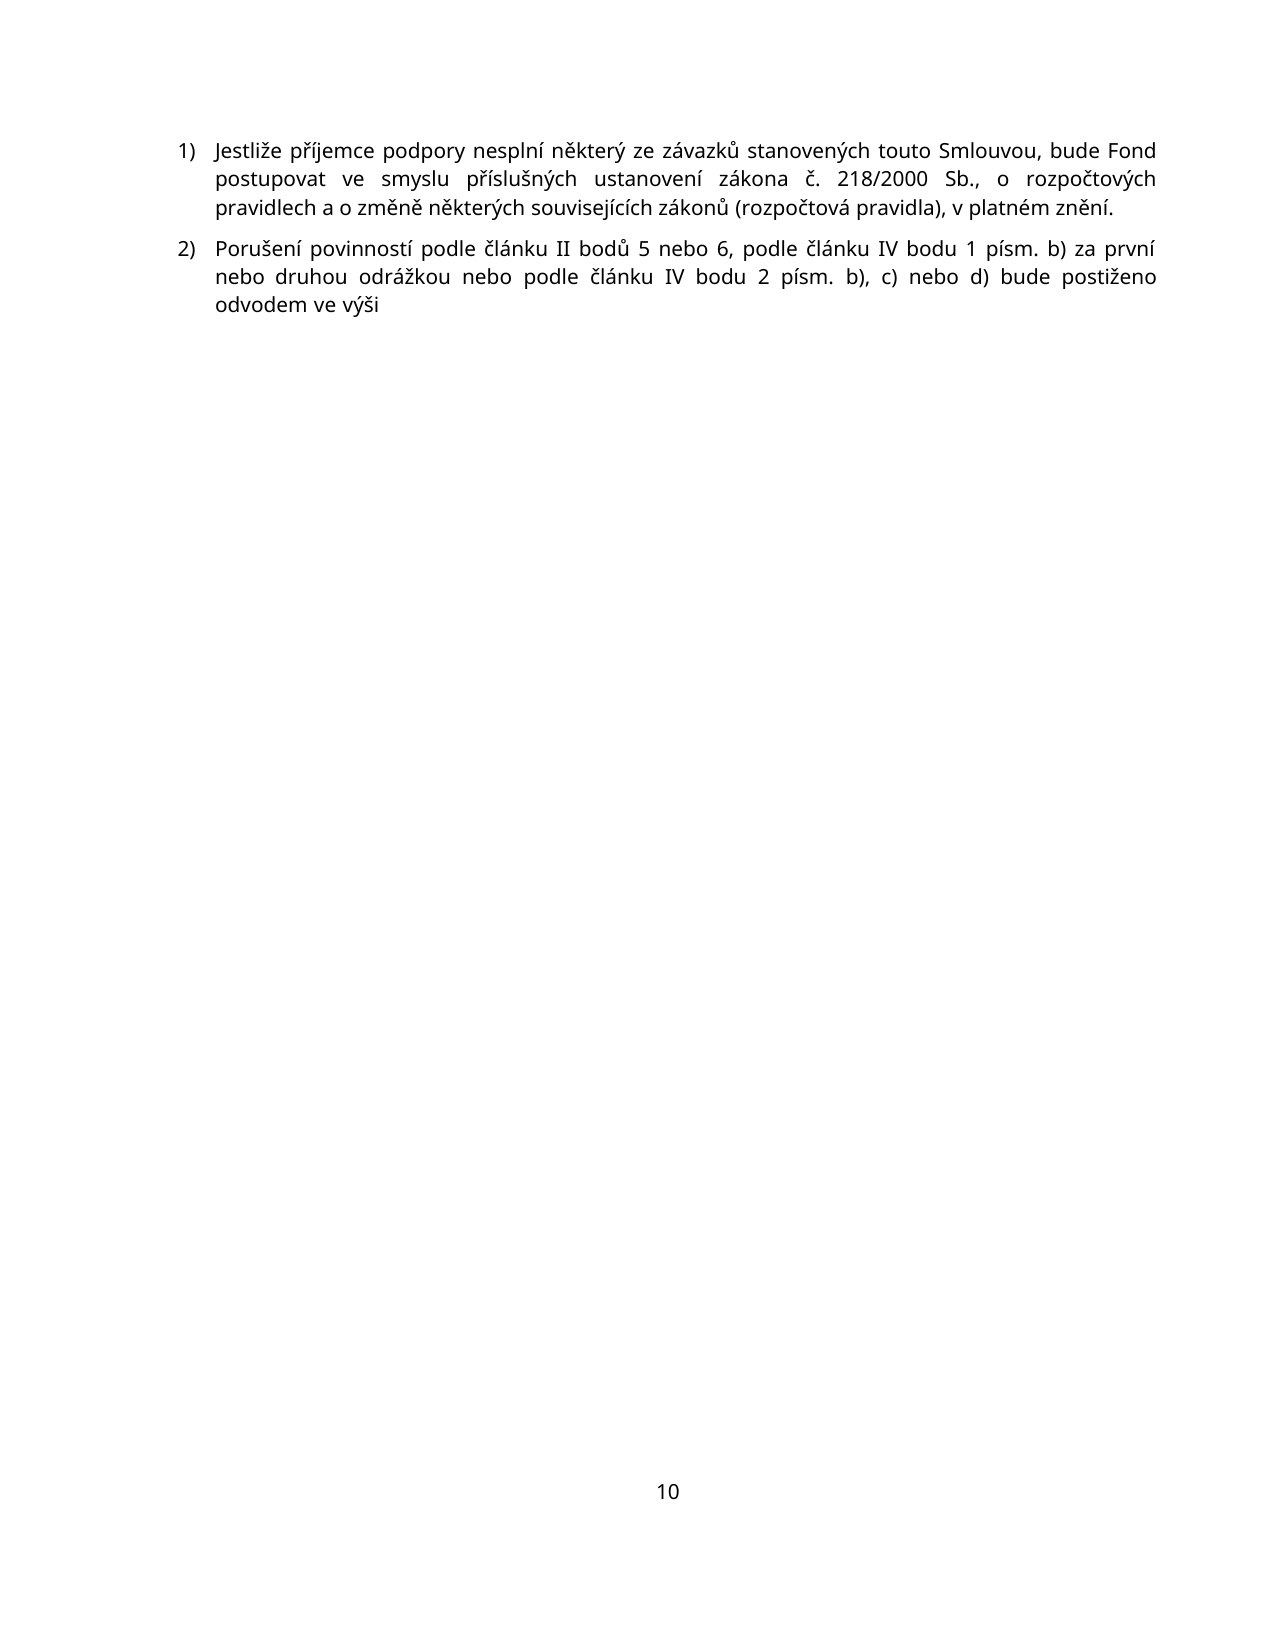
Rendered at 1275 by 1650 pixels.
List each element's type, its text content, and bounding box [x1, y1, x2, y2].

list Jestliže příjemce podpory nesplní některý ze závazků stanovených touto Smlouvou, bude Fond postupovat ve smyslu příslušných ustanovení zákona č. 218/2000 Sb., o rozpočtových pravidlech a o změně některých souvisejících zákonů (rozpočtová pravidla), v platném znění. [177, 136, 1157, 221]
list Porušení povinností podle článku II bodů 5 nebo 6, podle článku IV bodu 1 písm. b) za první nebo druhou odrážkou nebo podle článku IV bodu 2 písm. b), c) nebo d) bude postiženo odvodem ve výši [177, 234, 1157, 319]
